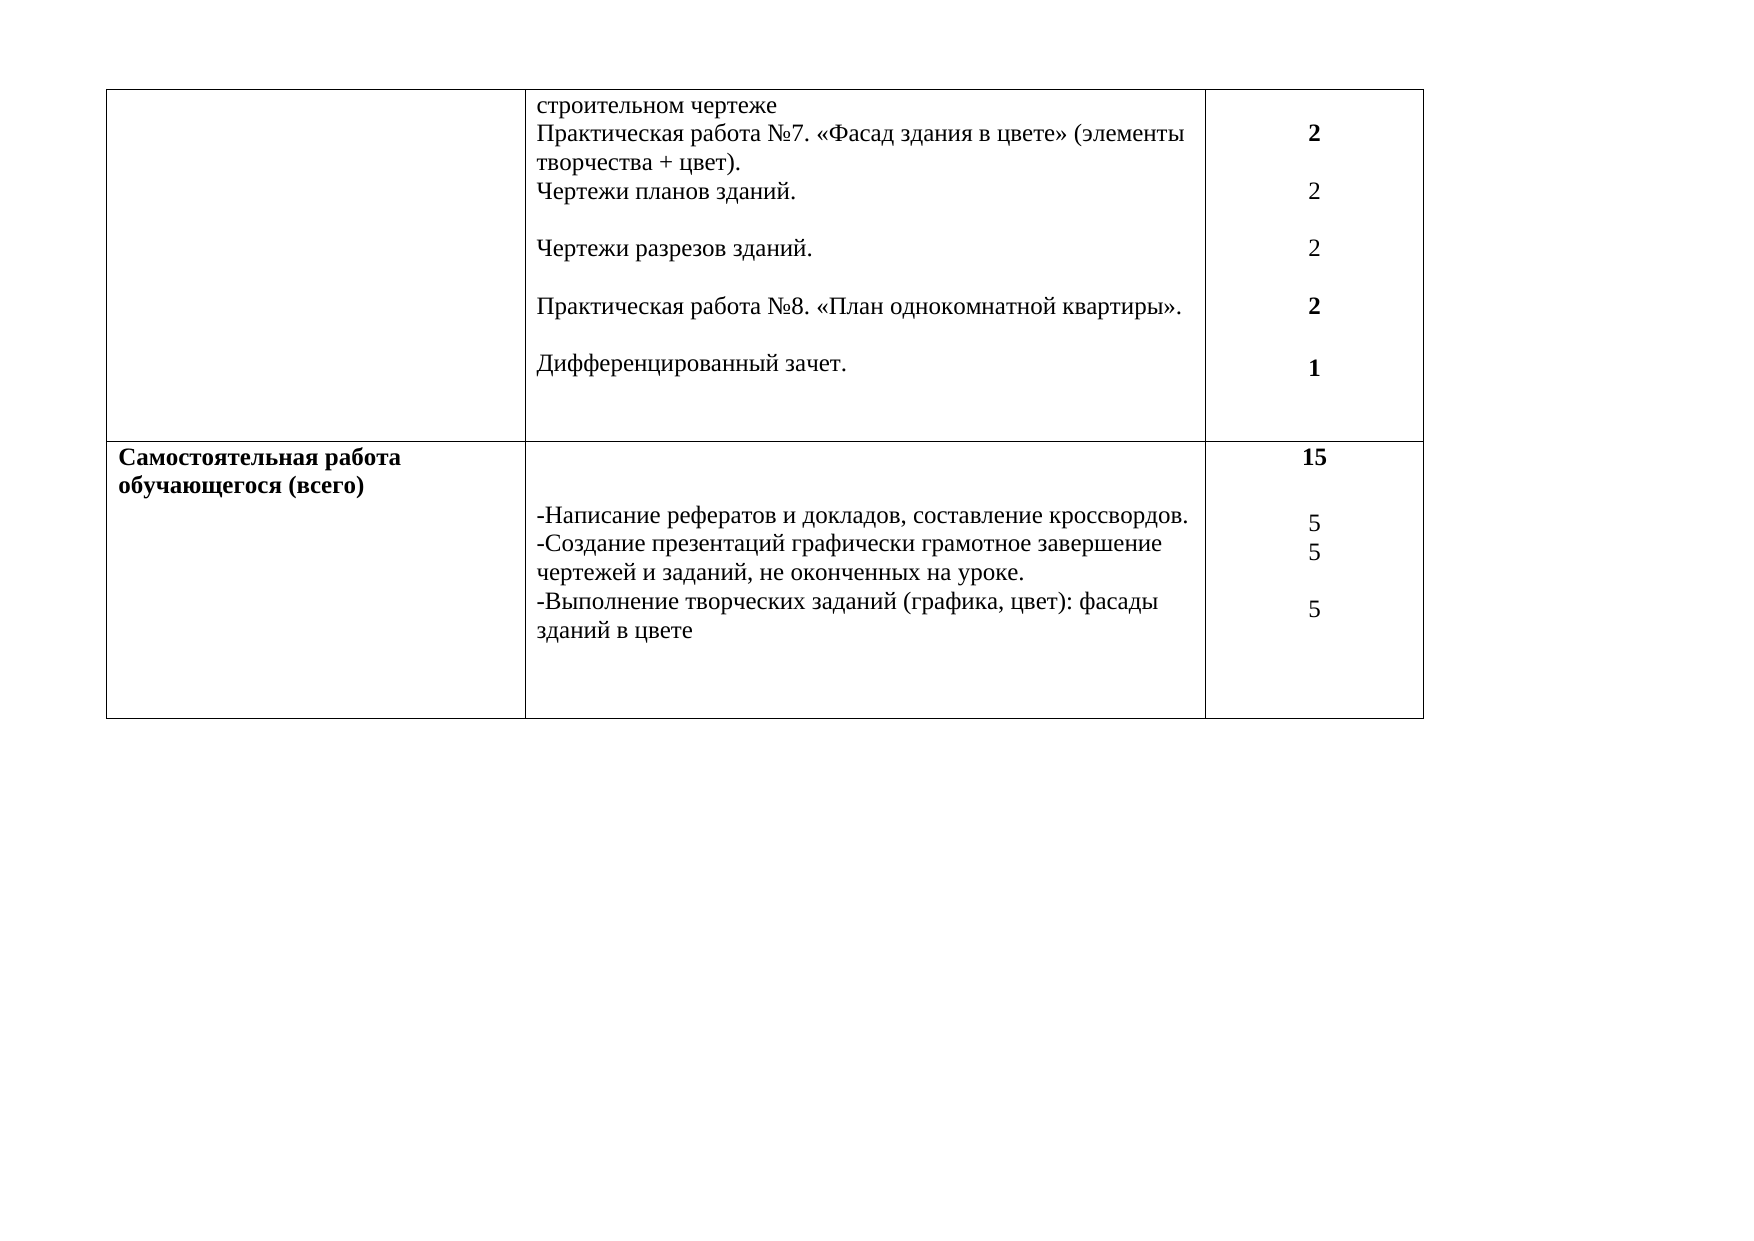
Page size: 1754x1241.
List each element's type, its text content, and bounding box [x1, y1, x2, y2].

table_cell 15 5 5 5 [1206, 442, 1423, 718]
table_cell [526, 90, 1205, 441]
table_cell -Написание рефератов и докладов, составление кроссвордов. -Создание презентаций графически грамотное завершение чертежей и заданий, не оконченных на уроке. -Выполнение творческих заданий (графика, цвет): фасады зданий в цвете [526, 442, 1205, 718]
table_cell Самостоятельная работа обучающегося (всего) [107, 442, 525, 718]
